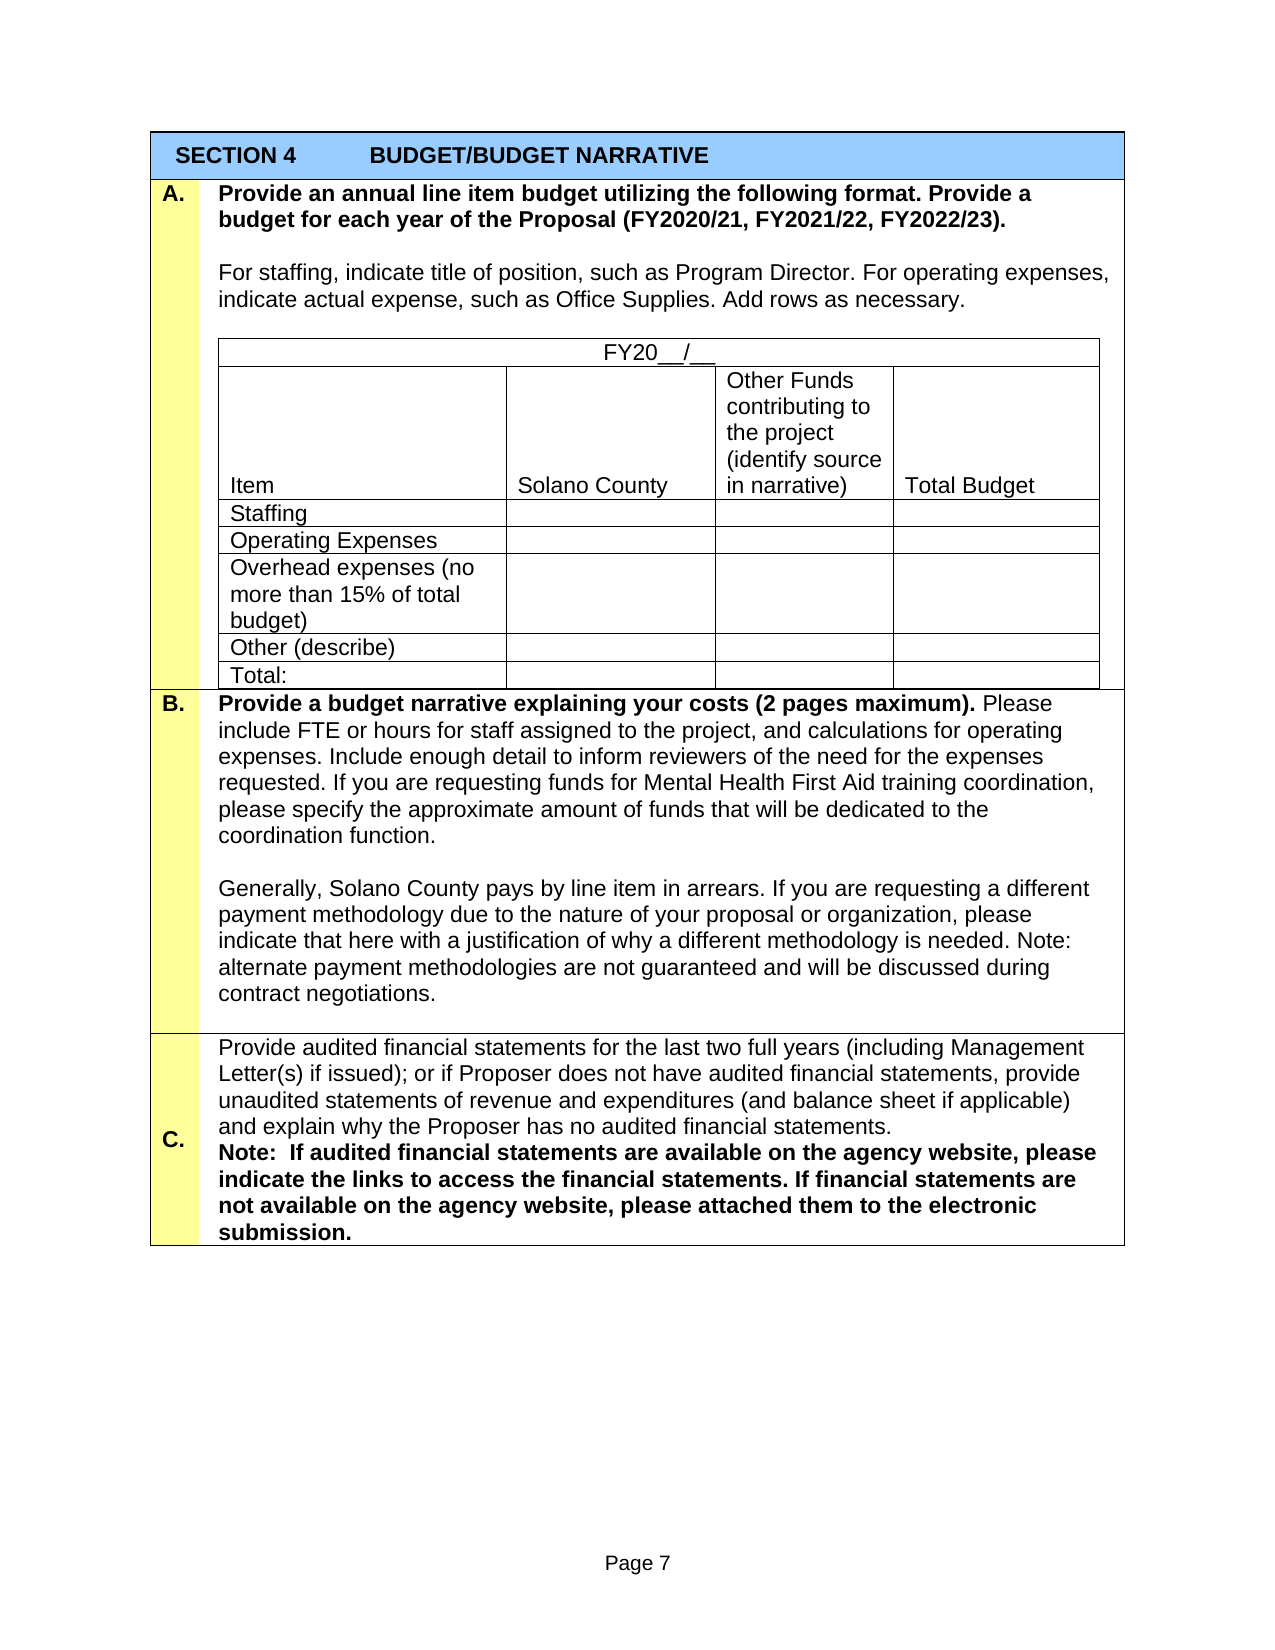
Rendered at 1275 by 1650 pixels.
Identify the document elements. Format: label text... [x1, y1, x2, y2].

table_header BUDGET/BUDGET NARRATIVE [358, 133, 1124, 179]
table_header [321, 133, 358, 179]
table_cell A. [151, 180, 199, 689]
table_cell B. [151, 690, 199, 1033]
table_cell Provide an annual line item budget utilizing the following format. Provide a budget for each year of the Proposal (FY2020/21, FY2021/22, FY2022/23). For staffing, indicate title of position, such as Program Director. For operating expenses, indicate actual expense, such as Office Supplies. Add rows as necessary. [199, 180, 1124, 689]
table_cell C. [151, 1034, 199, 1245]
table_cell Provide a budget narrative explaining your costs (2 pages maximum). Please include FTE or hours for staff assigned to the project, and calculations for operating expenses. Include enough detail to inform reviewers of the need for the expenses requested. If you are requesting funds for Mental Health First Aid training coordination, please specify the approximate amount of funds that will be dedicated to the coordination function. Generally, Solano County pays by line item in arrears. If you are requesting a different payment methodology due to the nature of your proposal or organization, please indicate that here with a justification of why a different methodology is needed. Note: alternate payment methodologies are not guaranteed and will be discussed during contract negotiations. [199, 690, 1124, 1033]
table_header SECTION 4 [151, 133, 321, 179]
table_cell Provide audited financial statements for the last two full years (including Management Letter(s) if issued); or if Proposer does not have audited financial statements, provide unaudited statements of revenue and expenditures (and balance sheet if applicable) and explain why the Proposer has no audited financial statements. Note: If audited financial statements are available on the agency website, please indicate the links to access the financial statements. If financial statements are not available on the agency website, please attached them to the electronic submission. [199, 1034, 1124, 1245]
